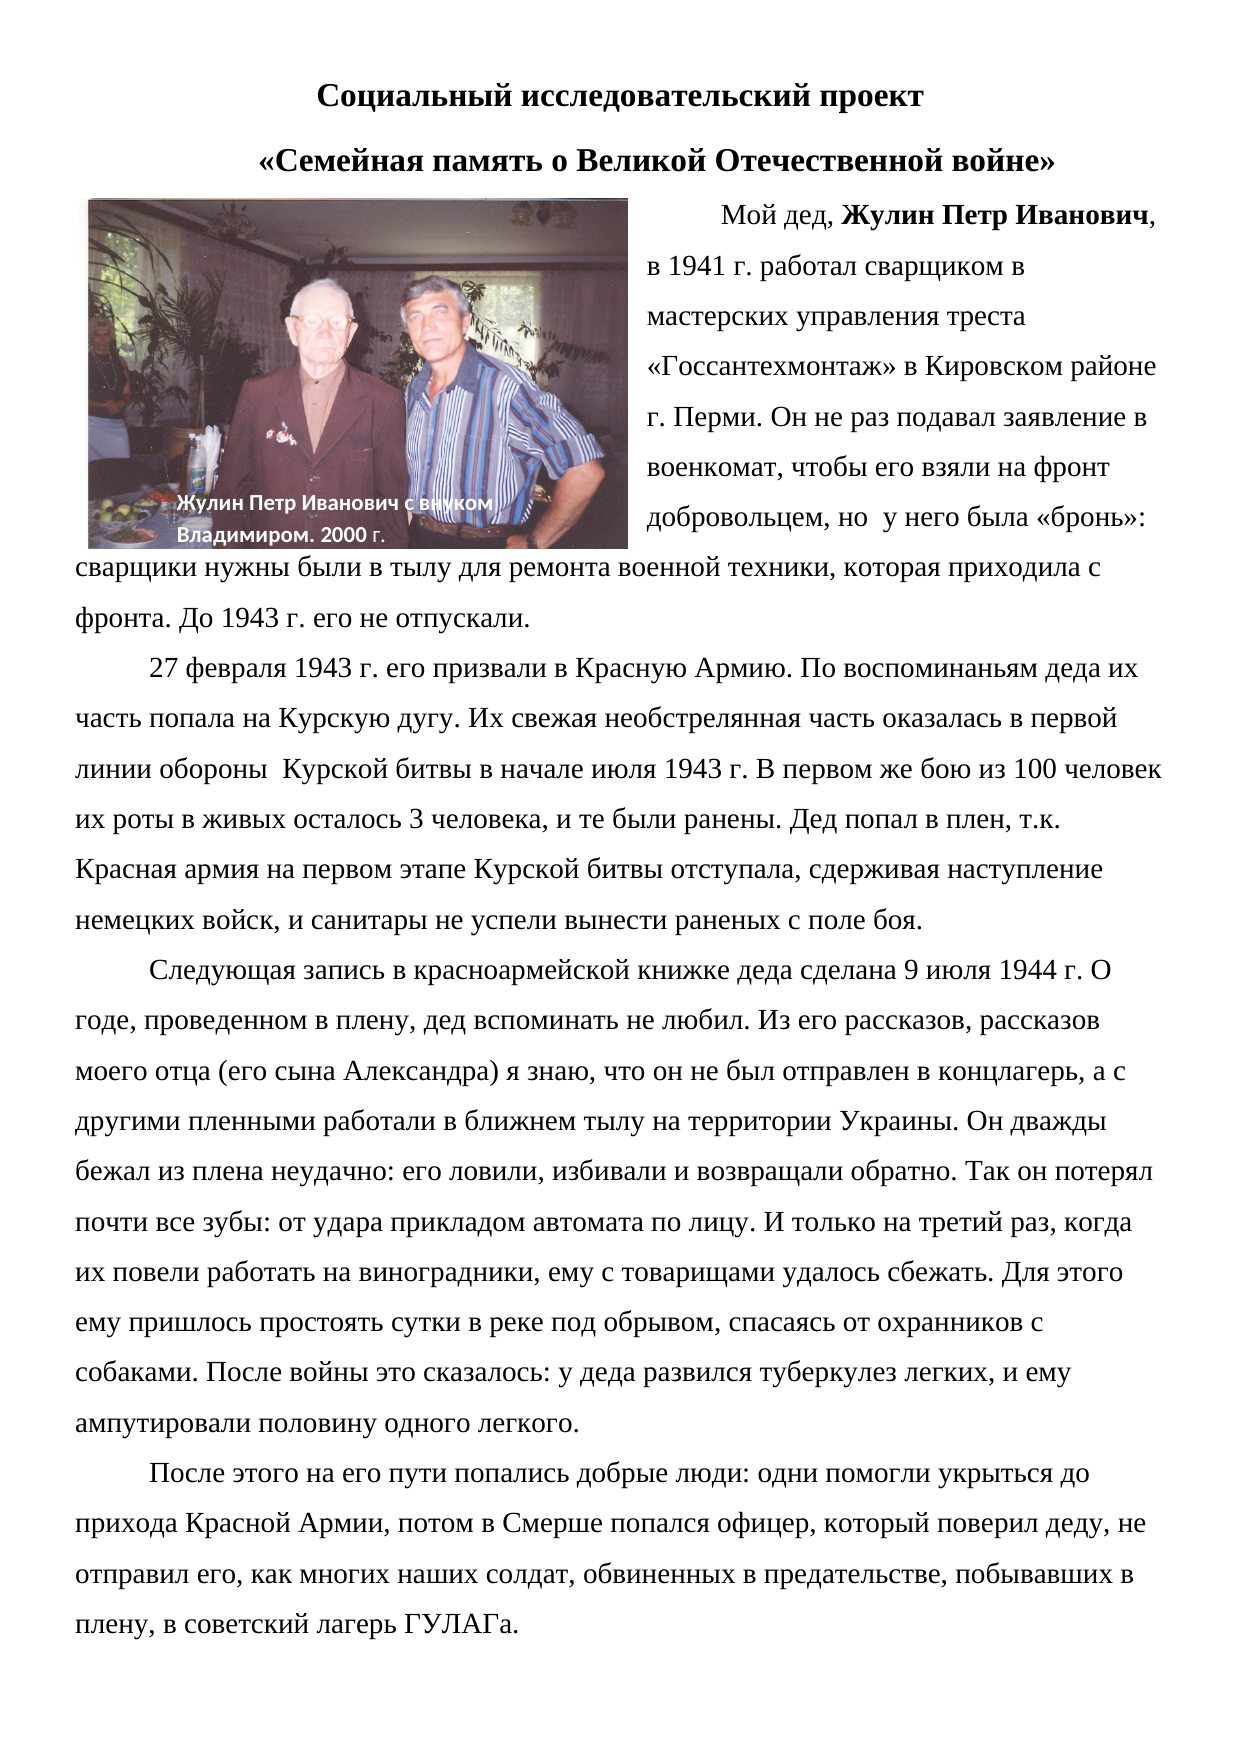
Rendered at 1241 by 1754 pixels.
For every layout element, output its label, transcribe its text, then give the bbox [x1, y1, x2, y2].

text Социальный исследовательский проект [75, 75, 1165, 113]
text После этого на его пути попались добрые люди: одни помогли укрыться до прихода Красной Армии, потом в Смерше попался офицер, который поверил деду, не отправил его, как многих наших солдат, обвиненных в предательстве, побывавших в плену, в советский лагерь ГУЛАГа. [75, 1455, 1165, 1640]
text «Семейная память о Великой Отечественной войне» [75, 140, 1165, 178]
text Следующая запись в красноармейской книжке деда сделана 9 июля 1944 г. О годе, проведенном в плену, дед вспоминать не любил. Из его рассказов, рассказов моего отца (его сына Александра) я знаю, что он не был отправлен в концлагерь, а с другими пленными работали в ближнем тылу на территории Украины. Он дважды бежал из плена неудачно: его ловили, избивали и возвращали обратно. Так он потерял почти все зубы: от удара прикладом автомата по лицу. И только на третий раз, когда их повели работать на виноградники, ему с товарищами удалось сбежать. Для этого ему пришлось простоять сутки в реке под обрывом, спасаясь от охранников с собаками. После войны это сказалось: у деда развился туберкулез легких, и ему ампутировали половину одного легкого. [75, 952, 1165, 1438]
text 27 февраля 1943 г. его призвали в Красную Армию. По воспоминаньям деда их часть попала на Курскую дугу. Их свежая необстрелянная часть оказалась в первой линии обороны Курской битвы в начале июля 1943 г. В первом же бою из 100 человек их роты в живых осталось 3 человека, и те были ранены. Дед попал в плен, т.к. Красная армия на первом этапе Курской битвы отступала, сдерживая наступление немецких войск, и санитары не успели вынести раненых с поле боя. [75, 650, 1165, 935]
text Мой дед, Жулин Петр Иванович, в 1941 г. работал сварщиком в мастерских управления треста «Госсантехмонтаж» в Кировском районе г. Перми. Он не раз подавал заявление в военкомат, чтобы его взяли на фронт добровольцем, но у него была «бронь»: сварщики нужны были в тылу для ремонта военной техники, которая приходила с фронта. До 1943 г. его не отпускали. [75, 197, 1165, 633]
